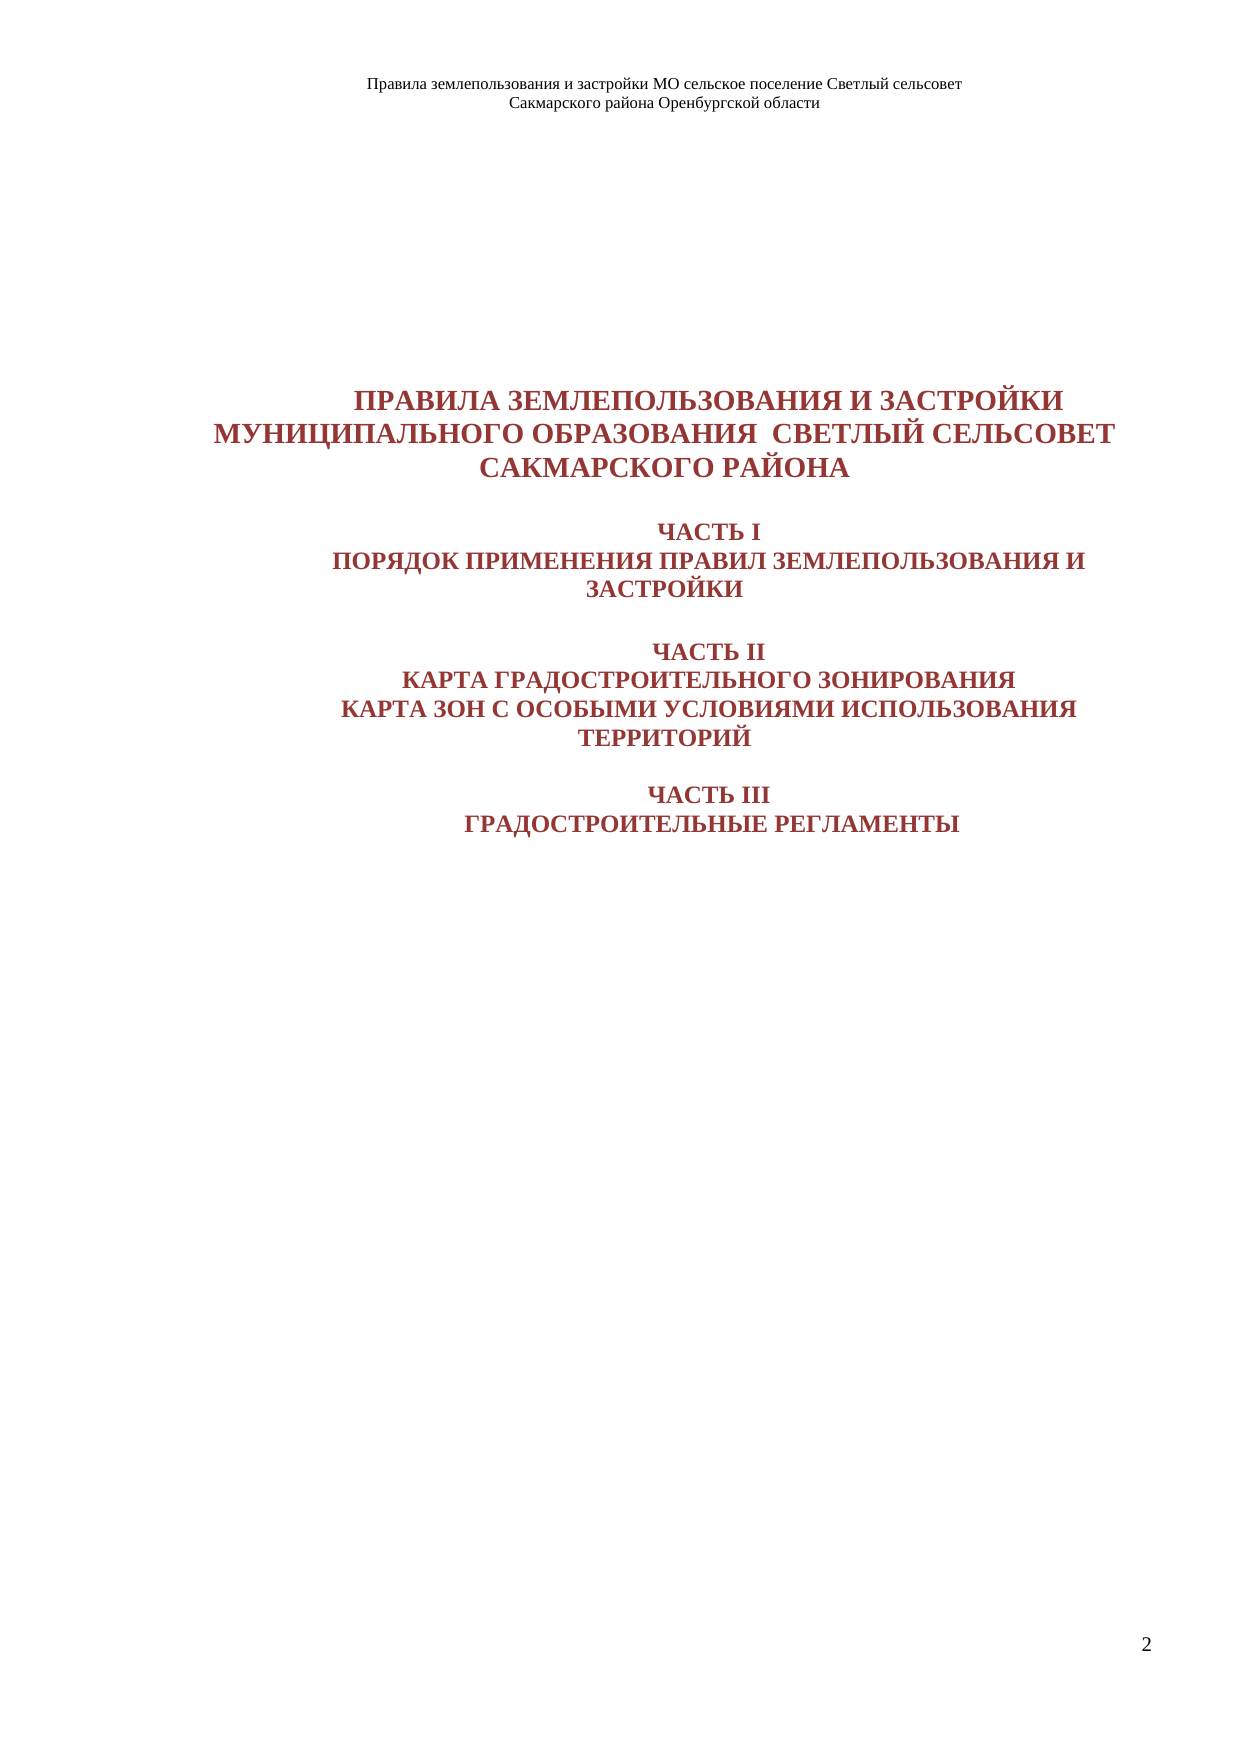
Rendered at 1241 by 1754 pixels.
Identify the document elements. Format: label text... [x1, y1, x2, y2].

text ГРАДОСТРОИТЕЛЬНЫЕ РЕГЛАМЕНТЫ [177, 809, 1152, 838]
text ЧАСТЬ II [177, 637, 1152, 666]
text ЧАСТЬ III [177, 781, 1152, 809]
text КАРТА ЗОН С ОСОБЫМИ УСЛОВИЯМИ ИСПОЛЬЗОВАНИЯ ТЕРРИТОРИЙ [177, 694, 1152, 752]
text КАРТА ГРАДОСТРОИТЕЛЬНОГО ЗОНИРОВАНИЯ [177, 666, 1152, 694]
text правила землепользования и застройки [177, 383, 1152, 416]
text ПОРЯДОК ПРИМЕНЕНИЯ ПРАВИЛ ЗЕМЛЕПОЛЬЗОВАНИЯ И ЗАСТРОЙКИ [177, 546, 1152, 603]
text ЧАСТЬ I [177, 517, 1152, 546]
text муниципального образования Светлый СЕЛЬСОВЕТ САКМАРСКОГО района [177, 416, 1152, 483]
